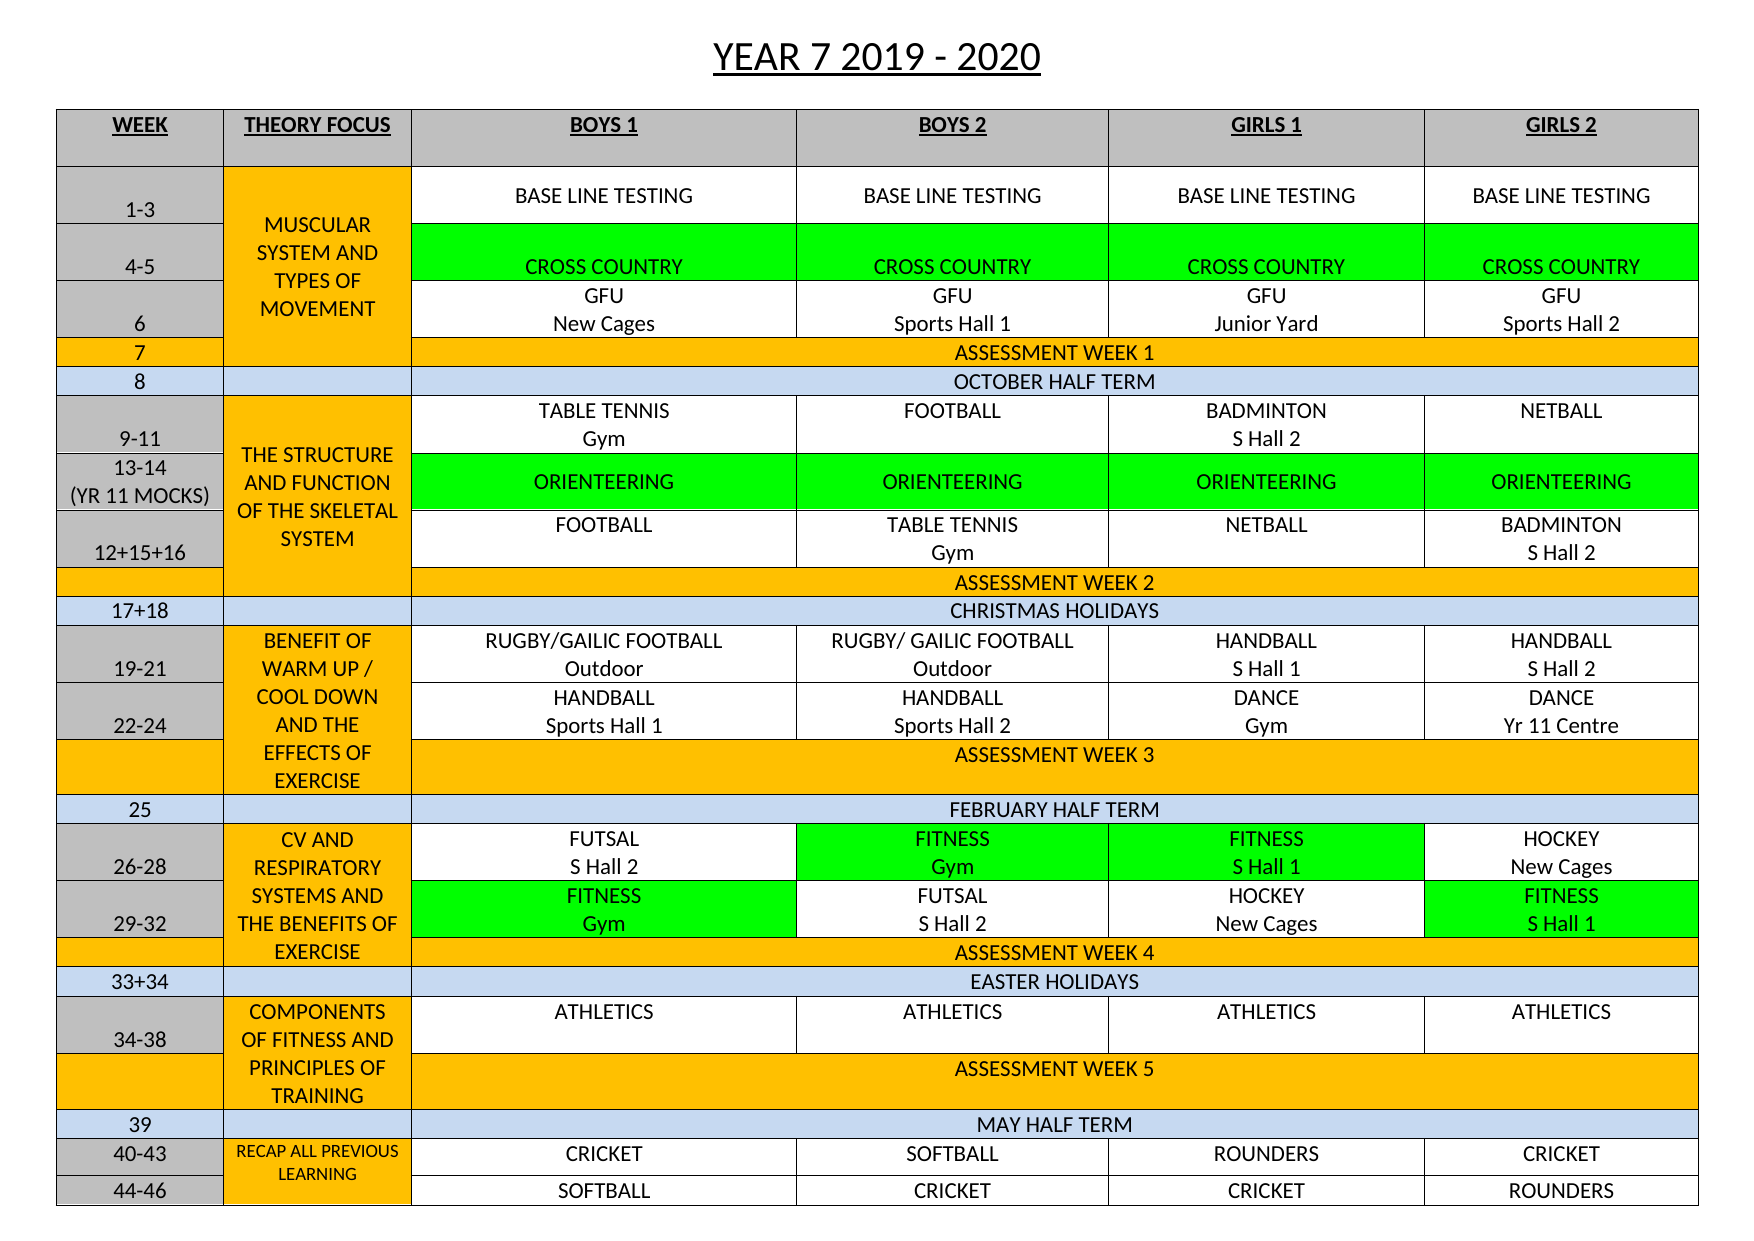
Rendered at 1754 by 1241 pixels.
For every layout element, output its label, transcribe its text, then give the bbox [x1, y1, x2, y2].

table_cell FOOTBALL [797, 396, 1108, 452]
table_cell [57, 938, 223, 966]
table_cell FUTSAL S Hall 2 [412, 824, 796, 880]
table_cell BADMINTON S Hall 2 [1425, 511, 1698, 567]
table_cell ORIENTEERING [1425, 454, 1698, 509]
table_cell RUGBY/GAILIC FOOTBALL Outdoor [412, 626, 796, 682]
table_cell 4-5 [57, 224, 223, 280]
table_cell 7 [57, 338, 223, 366]
table_cell [224, 795, 411, 823]
table_cell 13-14 (YR 11 MOCKS) [57, 454, 223, 509]
table_cell HANDBALL Sports Hall 2 [797, 683, 1108, 739]
table_cell ATHLETICS [1109, 997, 1424, 1053]
table_cell GFU New Cages [412, 281, 796, 337]
table_cell [224, 367, 411, 395]
table_cell CROSS COUNTRY [412, 224, 796, 280]
table_cell FOOTBALL [412, 511, 796, 567]
table_cell FITNESS Gym [412, 881, 796, 937]
table_cell [224, 1110, 411, 1138]
table_cell FITNESS S Hall 1 [1425, 881, 1698, 937]
table_cell THE STRUCTURE AND FUNCTION OF THE SKELETAL SYSTEM [224, 396, 411, 596]
table_cell ASSESSMENT WEEK 2 [412, 568, 1698, 596]
table_cell HANDBALL S Hall 1 [1109, 626, 1424, 682]
table_cell HANDBALL S Hall 2 [1425, 626, 1698, 682]
table_cell RUGBY/ GAILIC FOOTBALL Outdoor [797, 626, 1108, 682]
table_cell CV AND RESPIRATORY SYSTEMS AND THE BENEFITS OF EXERCISE [224, 824, 411, 966]
table_cell HANDBALL Sports Hall 1 [412, 683, 796, 739]
table_cell 40-43 [57, 1139, 223, 1175]
table_cell DANCE Gym [1109, 683, 1424, 739]
table_cell ROUNDERS [1109, 1139, 1424, 1175]
table_cell CROSS COUNTRY [797, 224, 1108, 280]
table_cell TABLE TENNIS Gym [412, 396, 796, 452]
table_header GIRLS 1 [1109, 110, 1424, 166]
table_cell ASSESSMENT WEEK 4 [412, 938, 1698, 966]
table_cell CRICKET [1109, 1176, 1424, 1204]
table_cell BASE LINE TESTING [1109, 167, 1424, 223]
table_cell ASSESSMENT WEEK 5 [412, 1054, 1698, 1109]
table_cell NETBALL [1109, 511, 1424, 567]
text YEAR 7 2019 - 2020 [59, 29, 1695, 80]
table_cell 17+18 [57, 597, 223, 625]
table_cell BASE LINE TESTING [412, 167, 796, 223]
table_cell FUTSAL S Hall 2 [797, 881, 1108, 937]
table_cell CRICKET [797, 1176, 1108, 1204]
table_cell CROSS COUNTRY [1425, 224, 1698, 280]
table_cell TABLE TENNIS Gym [797, 511, 1108, 567]
table_cell FEBRUARY HALF TERM [412, 795, 1698, 823]
table_cell [57, 1054, 223, 1109]
table_cell GFU Sports Hall 1 [797, 281, 1108, 337]
table_cell ORIENTEERING [412, 454, 796, 509]
table_cell 22-24 [57, 683, 223, 739]
table_cell FITNESS Gym [797, 824, 1108, 880]
table_cell 25 [57, 795, 223, 823]
table_cell ORIENTEERING [797, 454, 1108, 509]
table_cell 12+15+16 [57, 511, 223, 567]
table_header BOYS 2 [797, 110, 1108, 166]
table_cell BADMINTON S Hall 2 [1109, 396, 1424, 452]
table_cell 19-21 [57, 626, 223, 682]
table_cell ATHLETICS [1425, 997, 1698, 1053]
table_cell GFU Sports Hall 2 [1425, 281, 1698, 337]
table_cell COMPONENTS OF FITNESS AND PRINCIPLES OF TRAINING [224, 997, 411, 1109]
table_cell [224, 597, 411, 625]
table_header GIRLS 2 [1425, 110, 1698, 166]
table_cell 29-32 [57, 881, 223, 937]
table_cell 8 [57, 367, 223, 395]
table_cell 44-46 [57, 1176, 223, 1204]
table_cell BASE LINE TESTING [797, 167, 1108, 223]
table_cell HOCKEY New Cages [1109, 881, 1424, 937]
table_cell GFU Junior Yard [1109, 281, 1424, 337]
table_cell CRICKET [1425, 1139, 1698, 1175]
table_cell 6 [57, 281, 223, 337]
table_cell ROUNDERS [1425, 1176, 1698, 1204]
table_cell EASTER HOLIDAYS [412, 967, 1698, 996]
table_cell [57, 740, 223, 794]
table_cell [57, 568, 223, 596]
table_cell 9-11 [57, 396, 223, 452]
table_cell HOCKEY New Cages [1425, 824, 1698, 880]
table_cell 1-3 [57, 167, 223, 223]
table_cell 26-28 [57, 824, 223, 880]
table_cell SOFTBALL [412, 1176, 796, 1204]
table_cell ATHLETICS [412, 997, 796, 1053]
table_cell MUSCULAR SYSTEM AND TYPES OF MOVEMENT [224, 167, 411, 366]
table_cell 39 [57, 1110, 223, 1138]
table_cell 33+34 [57, 967, 223, 996]
table_cell ASSESSMENT WEEK 1 [412, 338, 1698, 366]
table_cell CRICKET [412, 1139, 796, 1175]
table_cell SOFTBALL [797, 1139, 1108, 1175]
table_cell ATHLETICS [797, 997, 1108, 1053]
table_cell CHRISTMAS HOLIDAYS [412, 597, 1698, 625]
table_cell [224, 967, 411, 996]
table_cell NETBALL [1425, 396, 1698, 452]
table_cell OCTOBER HALF TERM [412, 367, 1698, 395]
table_header THEORY FOCUS [224, 110, 411, 166]
table_cell 34-38 [57, 997, 223, 1053]
table_cell CROSS COUNTRY [1109, 224, 1424, 280]
table_header BOYS 1 [412, 110, 796, 166]
table_header WEEK [57, 110, 223, 166]
table_cell DANCE Yr 11 Centre [1425, 683, 1698, 739]
table_cell BENEFIT OF WARM UP / COOL DOWN AND THE EFFECTS OF EXERCISE [224, 626, 411, 794]
table_cell RECAP ALL PREVIOUS LEARNING [224, 1139, 411, 1204]
table_cell MAY HALF TERM [412, 1110, 1698, 1138]
table_cell BASE LINE TESTING [1425, 167, 1698, 223]
table_cell FITNESS S Hall 1 [1109, 824, 1424, 880]
table_cell ORIENTEERING [1109, 454, 1424, 509]
table_cell ASSESSMENT WEEK 3 [412, 740, 1698, 794]
